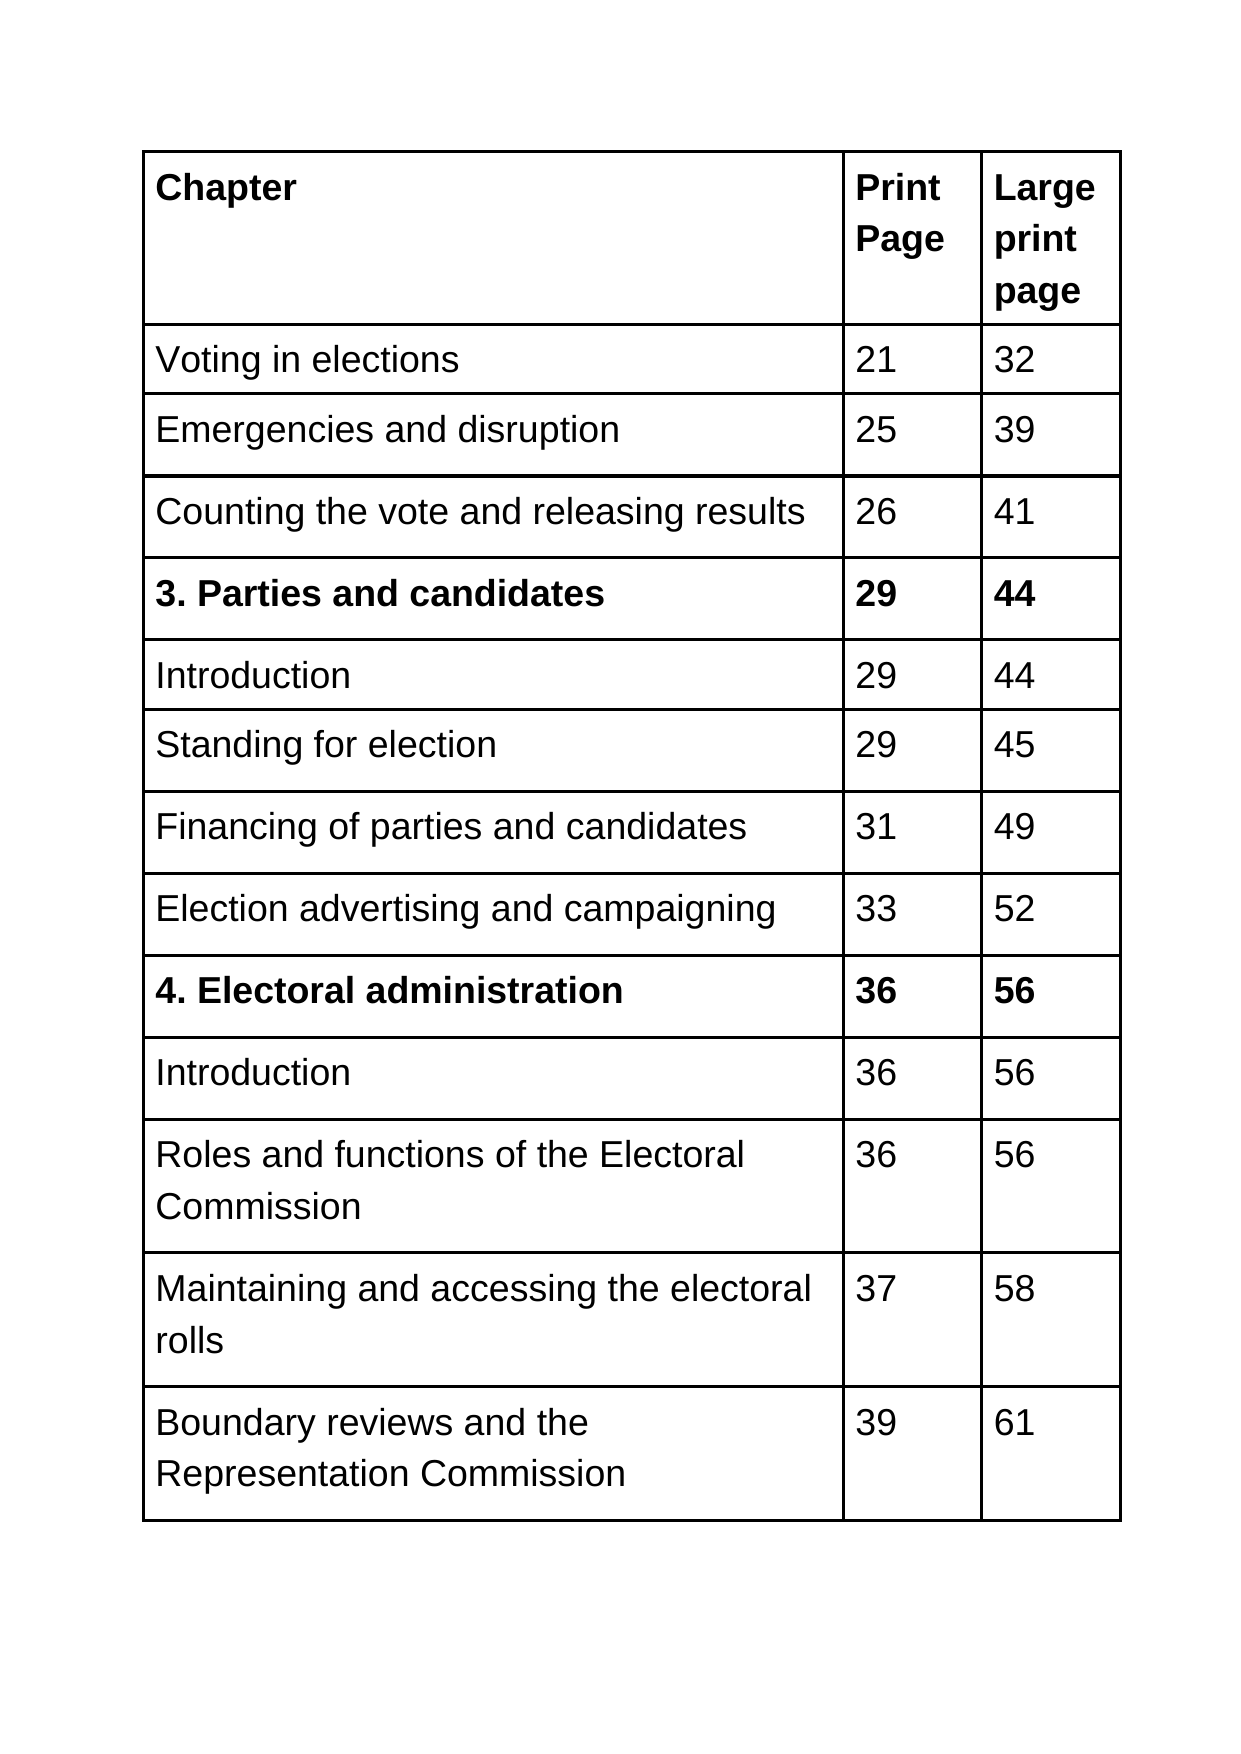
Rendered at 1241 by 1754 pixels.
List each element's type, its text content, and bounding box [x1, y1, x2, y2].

table_cell 56 [983, 1121, 1119, 1251]
table_cell 36 [845, 1039, 980, 1118]
table_cell Roles and functions of the Electoral Commission [145, 1121, 842, 1251]
table_cell 21 [845, 326, 980, 392]
table_cell Maintaining and accessing the electoral rolls [145, 1254, 842, 1385]
table_cell Election advertising and campaigning [145, 875, 842, 954]
table_header Print Page [845, 153, 980, 323]
table_cell 56 [983, 1039, 1119, 1118]
table_cell Voting in elections [145, 326, 842, 392]
table_cell 49 [983, 793, 1119, 872]
table_cell 32 [983, 326, 1119, 392]
table_cell Boundary reviews and the Representation Commission [145, 1388, 842, 1518]
table_cell 29 [845, 559, 980, 638]
table_cell 33 [845, 875, 980, 954]
table_cell 45 [983, 711, 1119, 790]
table_cell 25 [845, 395, 980, 474]
table_cell 41 [983, 478, 1119, 556]
table_cell 31 [845, 793, 980, 872]
table_cell 26 [845, 478, 980, 556]
table_header Large print page [983, 153, 1119, 323]
table_cell 44 [983, 641, 1119, 708]
table_cell 39 [845, 1388, 980, 1518]
table_cell 36 [845, 957, 980, 1036]
table_cell 44 [983, 559, 1119, 638]
table_cell 36 [845, 1121, 980, 1251]
table_cell 58 [983, 1254, 1119, 1385]
table_cell 37 [845, 1254, 980, 1385]
table_cell Standing for election [145, 711, 842, 790]
table_cell 4. Electoral administration [145, 957, 842, 1036]
table_cell 61 [983, 1388, 1119, 1518]
table_cell Financing of parties and candidates [145, 793, 842, 872]
table_cell Counting the vote and releasing results [145, 478, 842, 556]
table_cell 56 [983, 957, 1119, 1036]
table_cell 29 [845, 711, 980, 790]
table_cell 29 [845, 641, 980, 708]
table_header Chapter [145, 153, 842, 323]
table_cell Emergencies and disruption [145, 395, 842, 474]
table_cell 39 [983, 395, 1119, 474]
table_cell Introduction [145, 641, 842, 708]
table_cell 3. Parties and candidates [145, 559, 842, 638]
table_cell 52 [983, 875, 1119, 954]
table_cell Introduction [145, 1039, 842, 1118]
